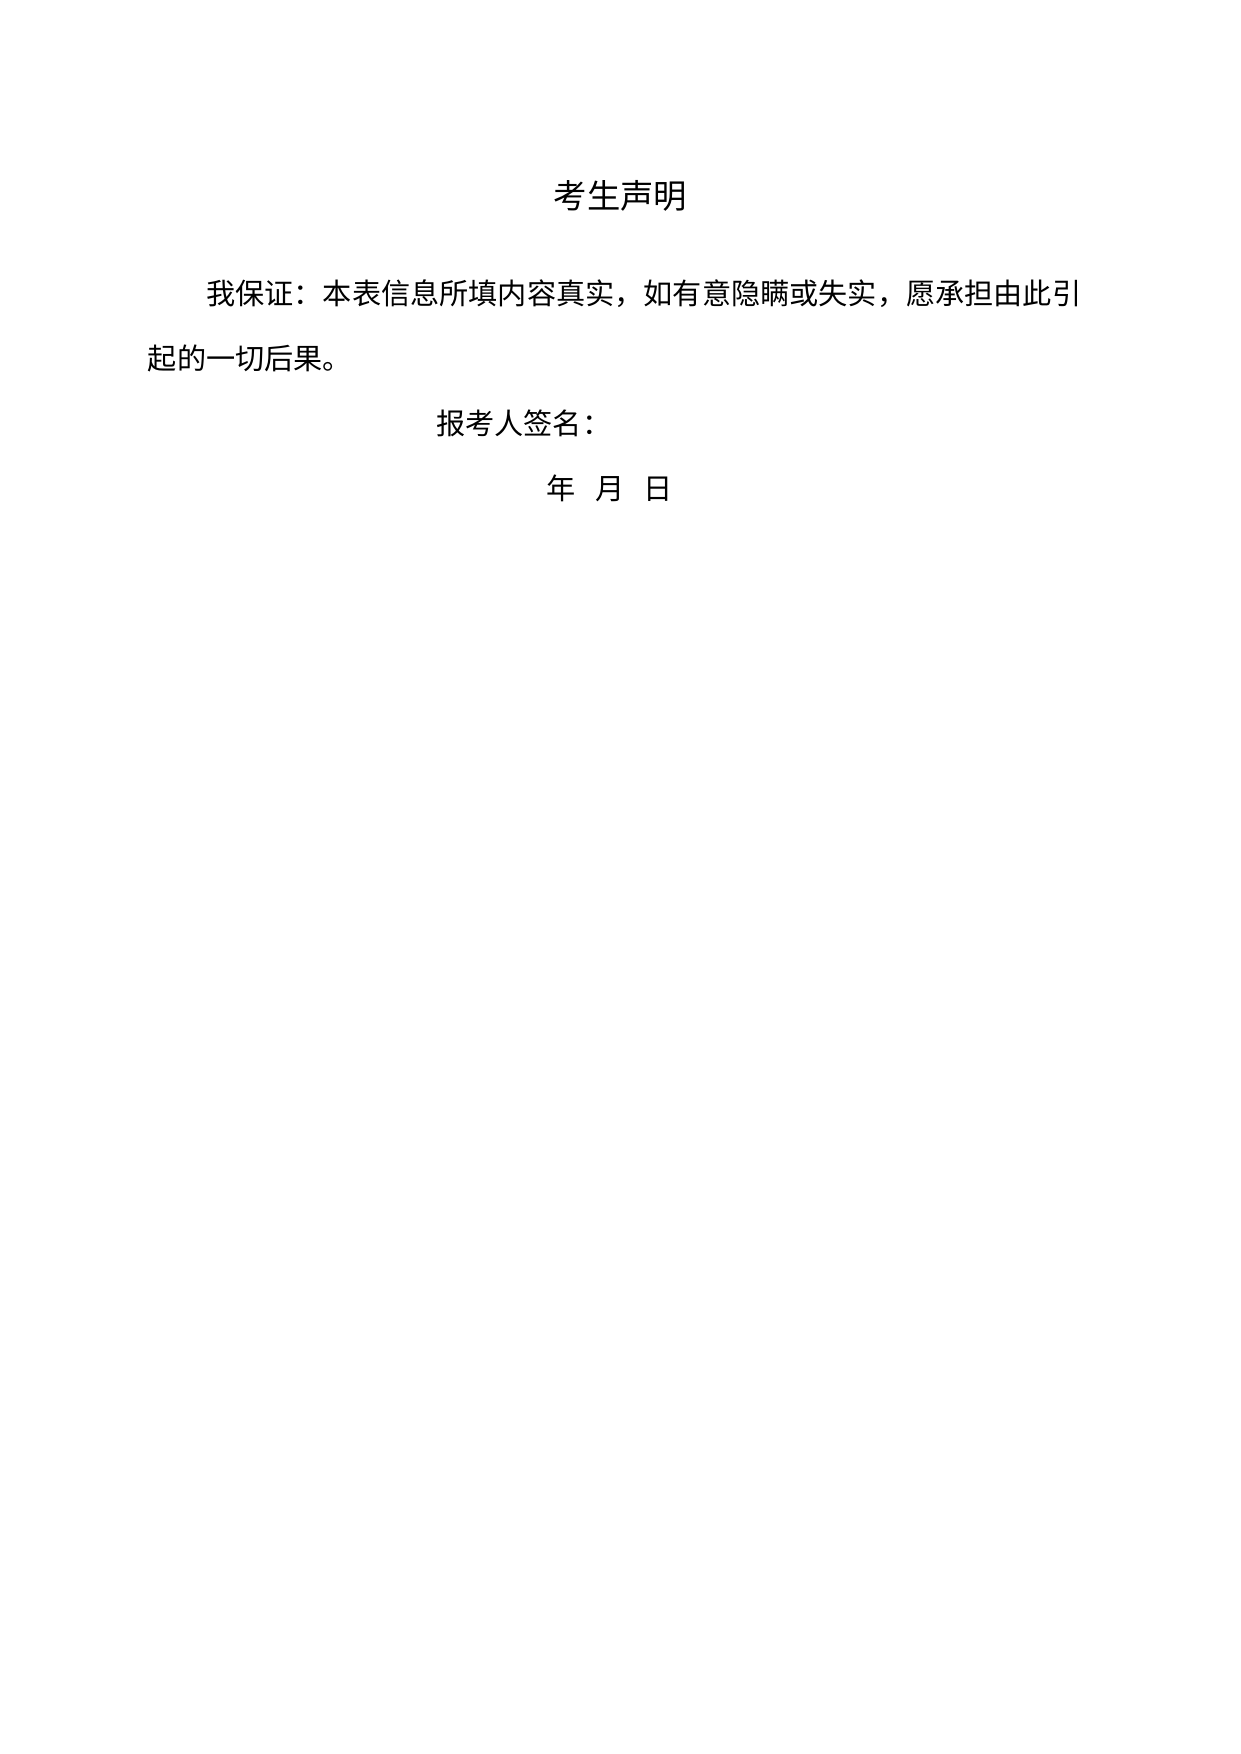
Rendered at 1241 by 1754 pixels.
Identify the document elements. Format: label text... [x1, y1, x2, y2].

text 我保证：本表信息所填内容真实，如有意隐瞒或失实，愿承担由此引起的一切后果。 [148, 259, 1093, 389]
text 年 月 日 [148, 454, 1093, 519]
text 报考人签名： [148, 389, 1093, 454]
text 考生声明 [148, 162, 1093, 227]
